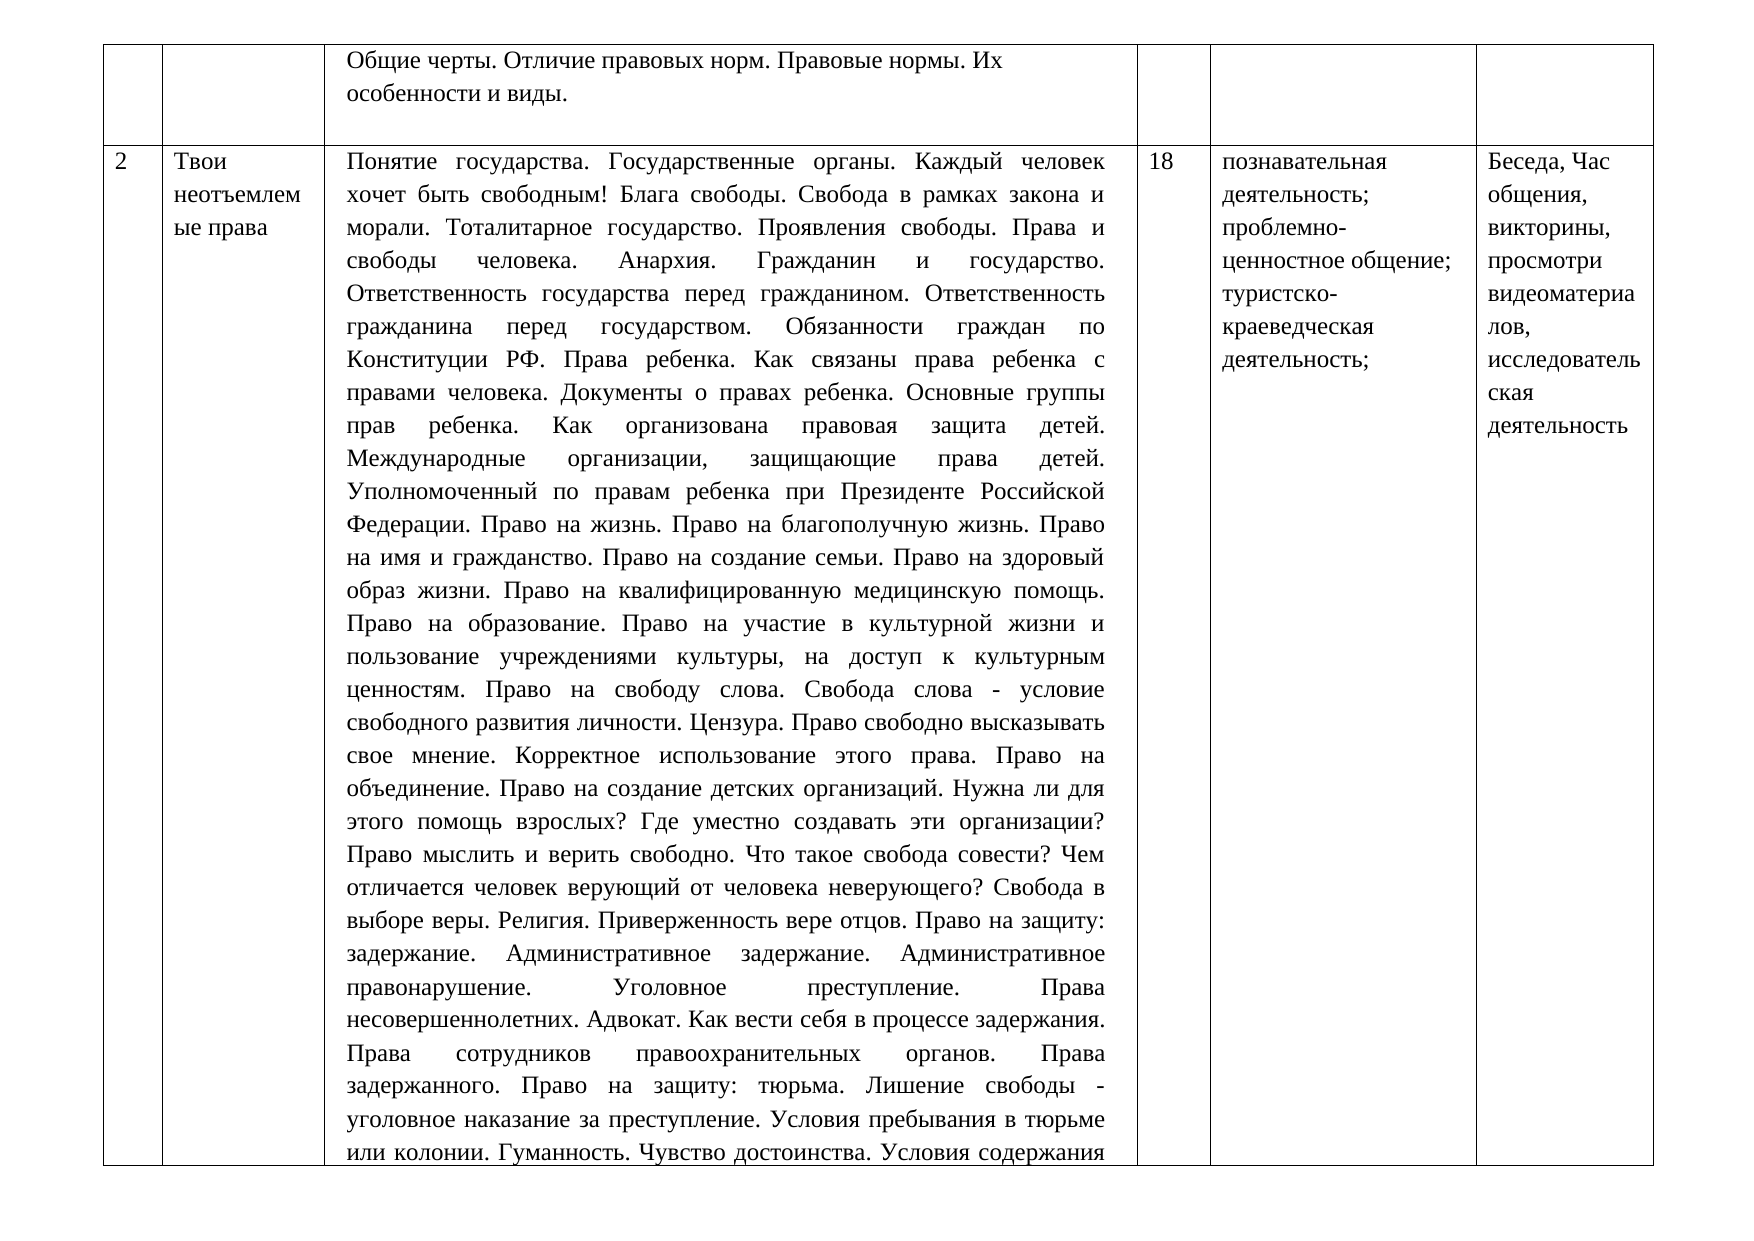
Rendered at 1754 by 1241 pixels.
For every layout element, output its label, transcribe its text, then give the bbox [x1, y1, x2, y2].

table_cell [1477, 45, 1653, 145]
table_cell 10 [1138, 45, 1210, 145]
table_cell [163, 146, 324, 1165]
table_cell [1211, 146, 1476, 1165]
table_cell 18 [1138, 146, 1210, 1165]
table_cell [325, 45, 1137, 145]
table_cell 1 [104, 45, 162, 145]
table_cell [325, 146, 1137, 1165]
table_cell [1211, 45, 1476, 145]
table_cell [1477, 146, 1653, 1165]
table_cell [163, 45, 324, 145]
table_cell 2 [104, 146, 162, 1165]
